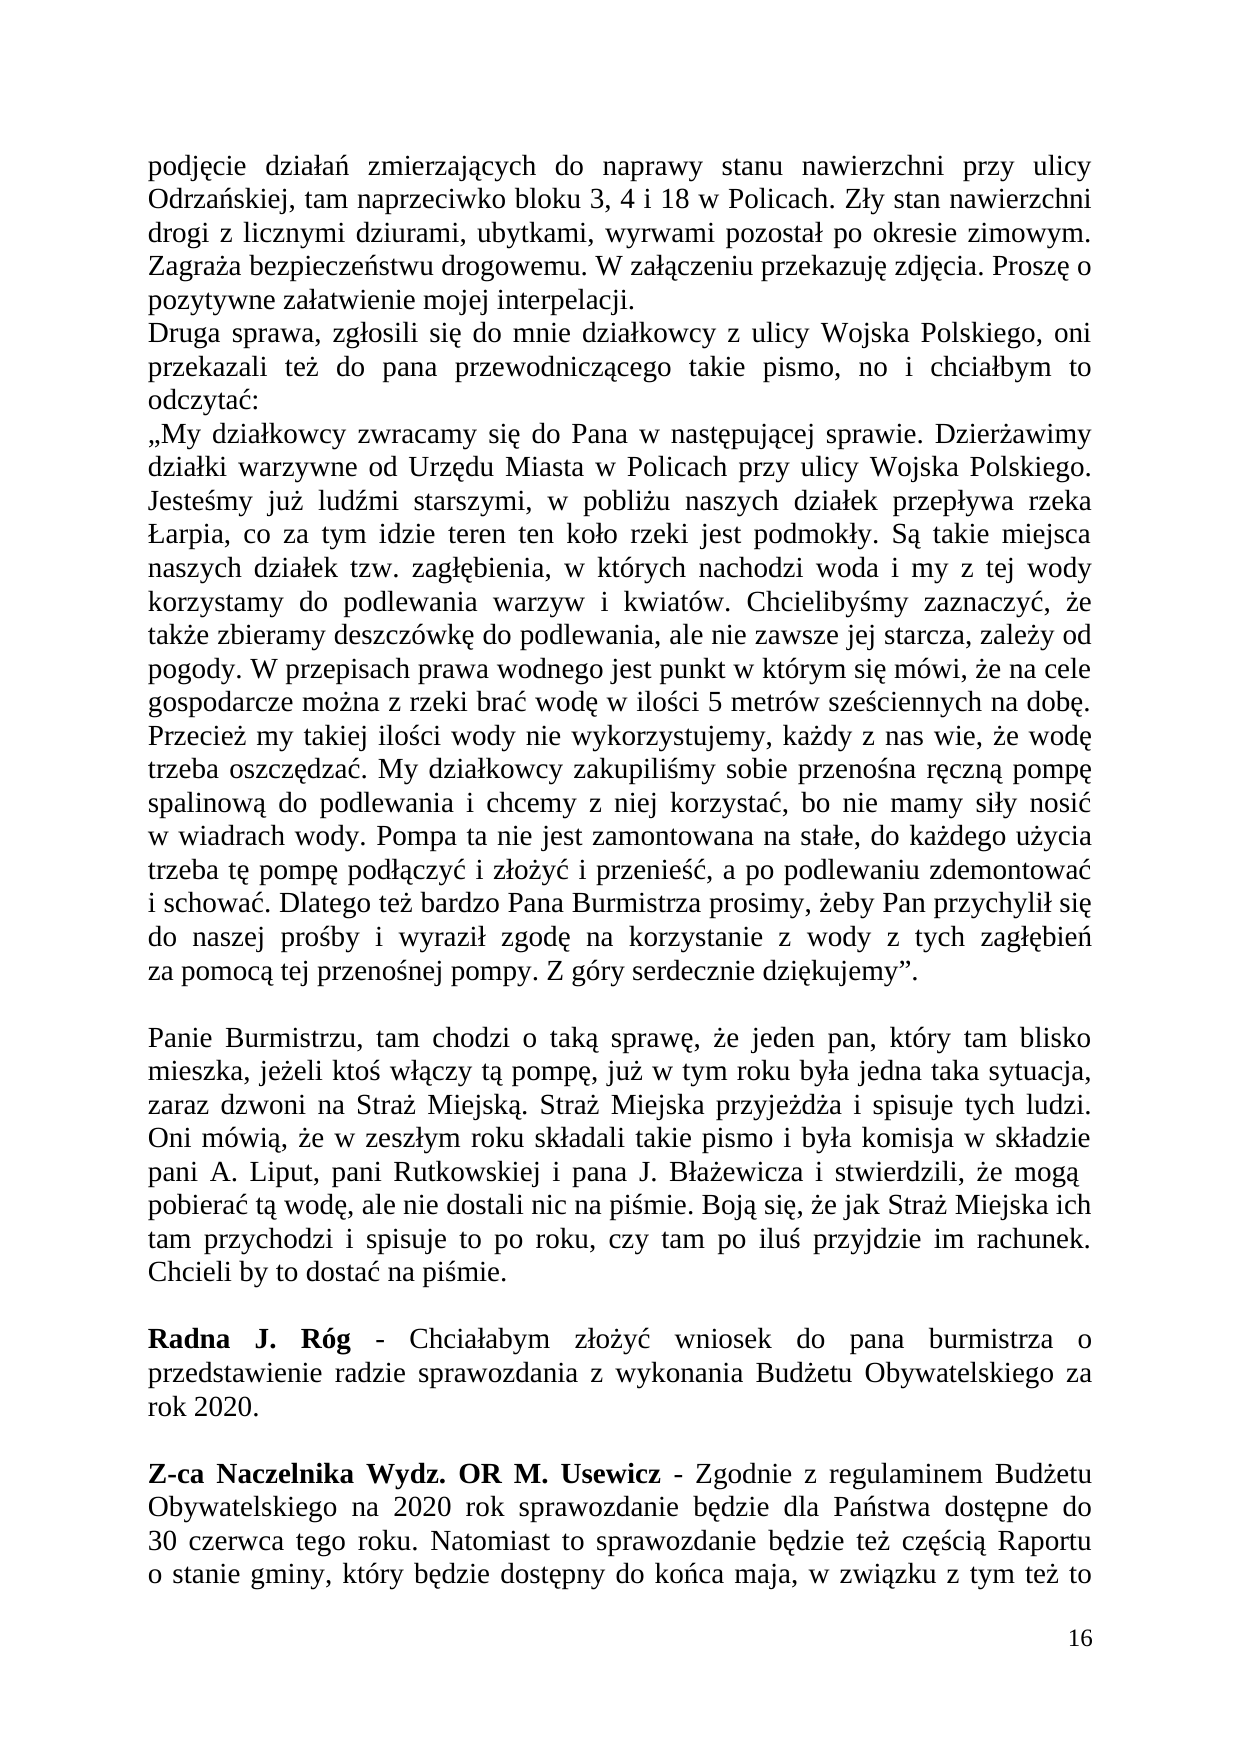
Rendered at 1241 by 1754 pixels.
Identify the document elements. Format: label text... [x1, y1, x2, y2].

text Druga sprawa, zgłosili się do mnie działkowcy z ulicy Wojska Polskiego, oni przekazali też do pana przewodniczącego takie pismo, no i chciałbym to odczytać: [148, 315, 1093, 416]
text Radna J. Róg - Chciałabym złożyć wniosek do pana burmistrza o przedstawienie radzie sprawozdania z wykonania Budżetu Obywatelskiego za rok 2020. [148, 1322, 1093, 1422]
text „My działkowcy zwracamy się do Pana w następującej sprawie. Dzierżawimy działki warzywne od Urzędu Miasta w Policach przy ulicy Wojska Polskiego. Jesteśmy już ludźmi starszymi, w pobliżu naszych działek przepływa rzeka Łarpia, co za tym idzie teren ten koło rzeki jest podmokły. Są takie miejsca naszych działek tzw. zagłębienia, w których nachodzi woda i my z tej wody korzystamy do podlewania warzyw i kwiatów. Chcielibyśmy zaznaczyć, że także zbieramy deszczówkę do podlewania, ale nie zawsze jej starcza, zależy od pogody. W przepisach prawa wodnego jest punkt w którym się mówi, że na cele gospodarcze można z rzeki brać wodę w ilości 5 metrów sześciennych na dobę. Przecież my takiej ilości wody nie wykorzystujemy, każdy z nas wie, że wodę trzeba oszczędzać. My działkowcy zakupiliśmy sobie przenośna ręczną pompę spalinową do podlewania i chcemy z niej korzystać, bo nie mamy siły nosić w wiadrach wody. Pompa ta nie jest zamontowana na stałe, do każdego użycia trzeba tę pompę podłączyć i złożyć i przenieść, a po podlewaniu zdemontować i schować. Dlatego też bardzo Pana Burmistrza prosimy, żeby Pan przychylił się do naszej prośby i wyraził zgodę na korzystanie z wody z tych zagłębień za pomocą tej przenośnej pompy. Z góry serdecznie dziękujemy”. [148, 416, 1093, 986]
text Panie Burmistrzu, tam chodzi o taką sprawę, że jeden pan, który tam blisko mieszka, jeżeli ktoś włączy tą pompę, już w tym roku była jedna taka sytuacja, zaraz dzwoni na Straż Miejską. Straż Miejska przyjeżdża i spisuje tych ludzi. Oni mówią, że w zeszłym roku składali takie pismo i była komisja w składzie pani A. Liput, pani Rutkowskiej i pana J. Błażewicza i stwierdzili, że mogą pobierać tą wodę, ale nie dostali nic na piśmie. Boją się, że jak Straż Miejska ich tam przychodzi i spisuje to po roku, czy tam po iluś przyjdzie im rachunek. Chcieli by to dostać na piśmie. [148, 1020, 1093, 1288]
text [148, 1456, 1093, 1590]
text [148, 148, 1093, 315]
